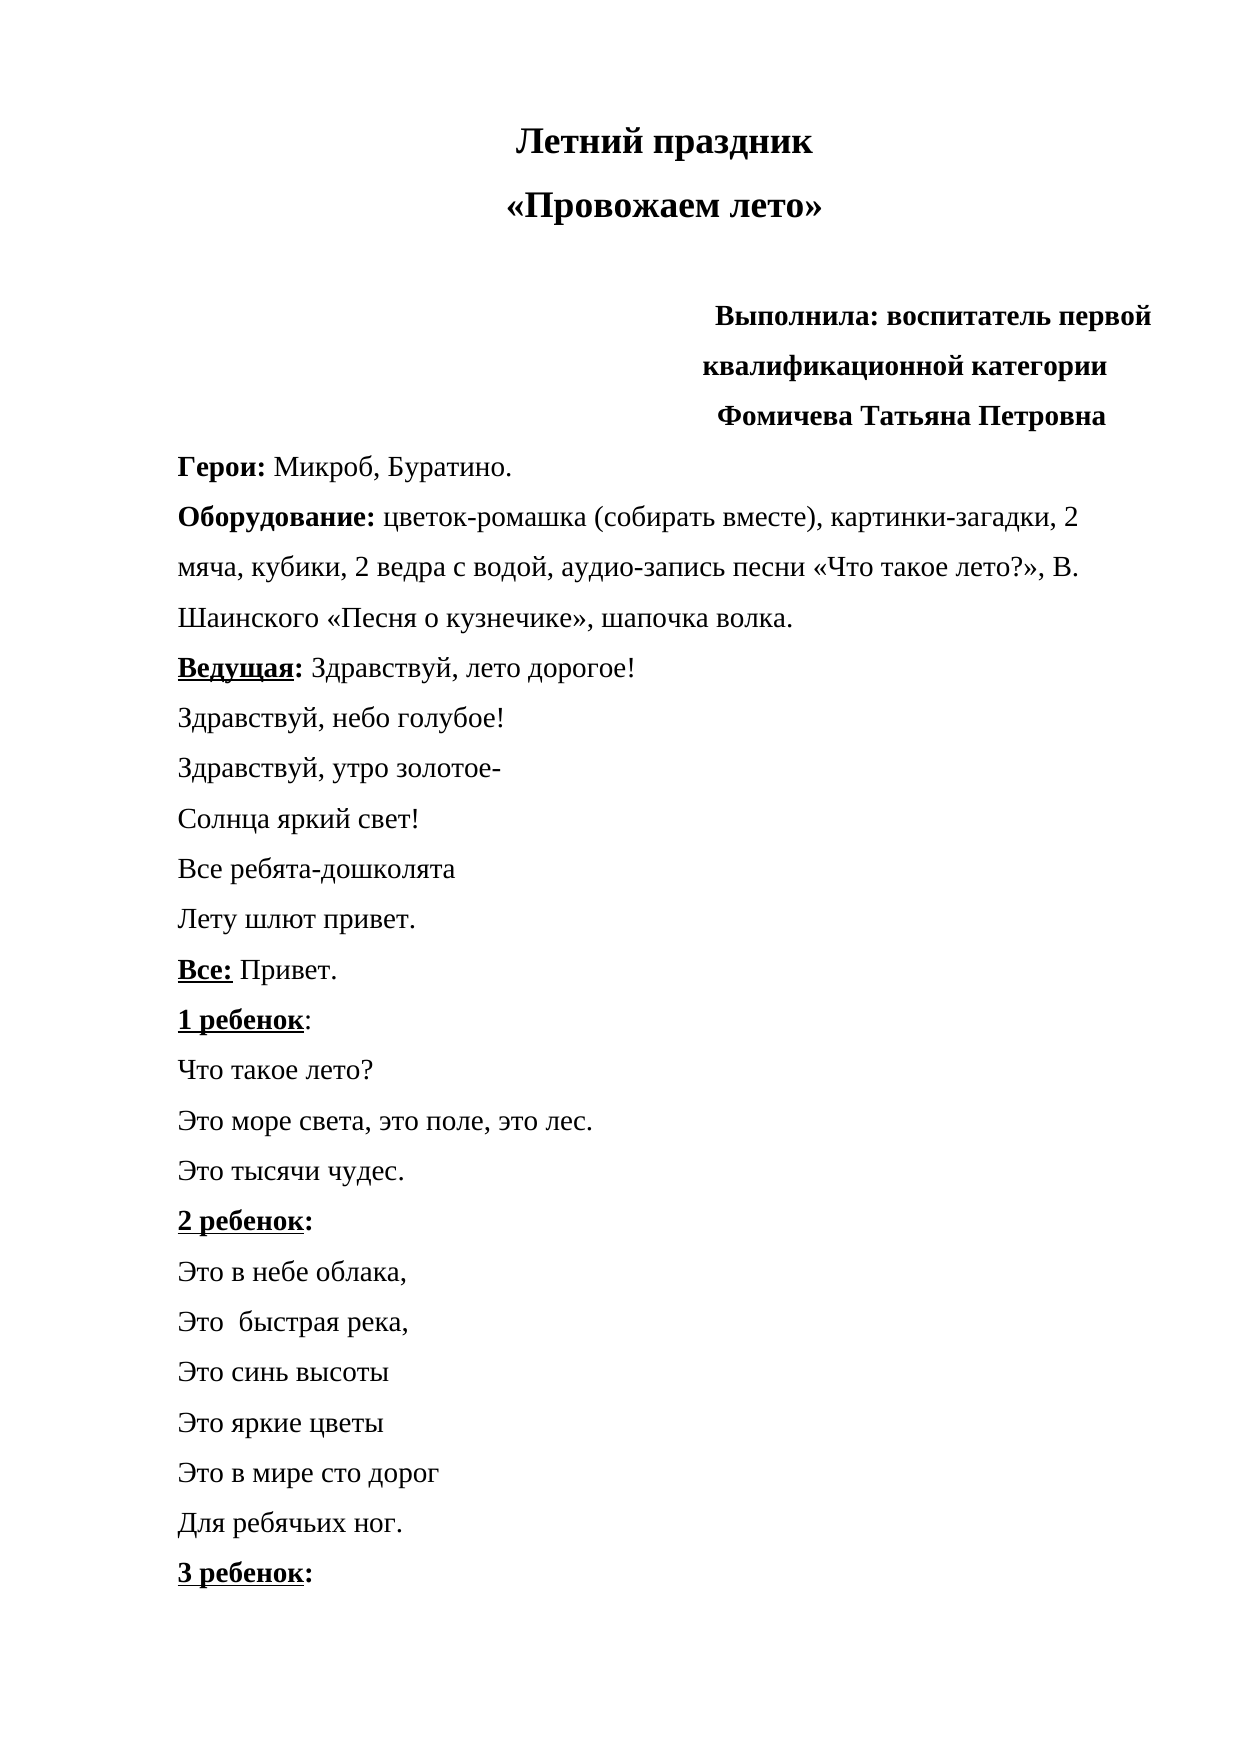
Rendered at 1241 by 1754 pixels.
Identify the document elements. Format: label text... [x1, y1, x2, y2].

text «Провожаем лето» [177, 183, 1152, 226]
text Это в небе облака, [177, 1254, 1152, 1287]
text 3 ребенок: [177, 1556, 1152, 1589]
text Фомичева Татьяна Петровна [177, 398, 1152, 432]
text Что такое лето? [177, 1052, 1152, 1086]
text Все ребята-дошколята [177, 851, 1152, 885]
text Лету шлют привет. [177, 902, 1152, 935]
text Выполнила: воспитатель первой [177, 298, 1152, 331]
text квалификационной категории [177, 348, 1152, 382]
text Это быстрая река, [177, 1304, 1152, 1338]
text 2 ребенок: [177, 1203, 1152, 1237]
text Это в мире сто дорог [177, 1455, 1152, 1488]
text Здравствуй, небо голубое! [177, 700, 1152, 734]
text Солнца яркий свет! [177, 801, 1152, 834]
text Здравствуй, утро золотое- [177, 751, 1152, 784]
text Это синь высоты [177, 1354, 1152, 1388]
text Оборудование: цветок-ромашка (собирать вместе), картинки-загадки, 2 мяча, кубики, 2 ведра с водой, аудио-запись песни «Что такое лето?», В. Шаинского «Песня о кузнечике», шапочка волка. [177, 499, 1152, 633]
text Летний праздник [177, 118, 1152, 161]
text Это море света, это поле, это лес. [177, 1103, 1152, 1136]
text Ведущая: Здравствуй, лето дорогое! [177, 650, 1152, 683]
text Герои: Микроб, Буратино. [177, 449, 1152, 482]
text Это тысячи чудес. [177, 1153, 1152, 1187]
text Это яркие цветы [177, 1405, 1152, 1438]
text Все: Привет. [177, 952, 1152, 985]
text 1 ребенок: [177, 1002, 1152, 1036]
text Для ребячьих ног. [177, 1505, 1152, 1539]
